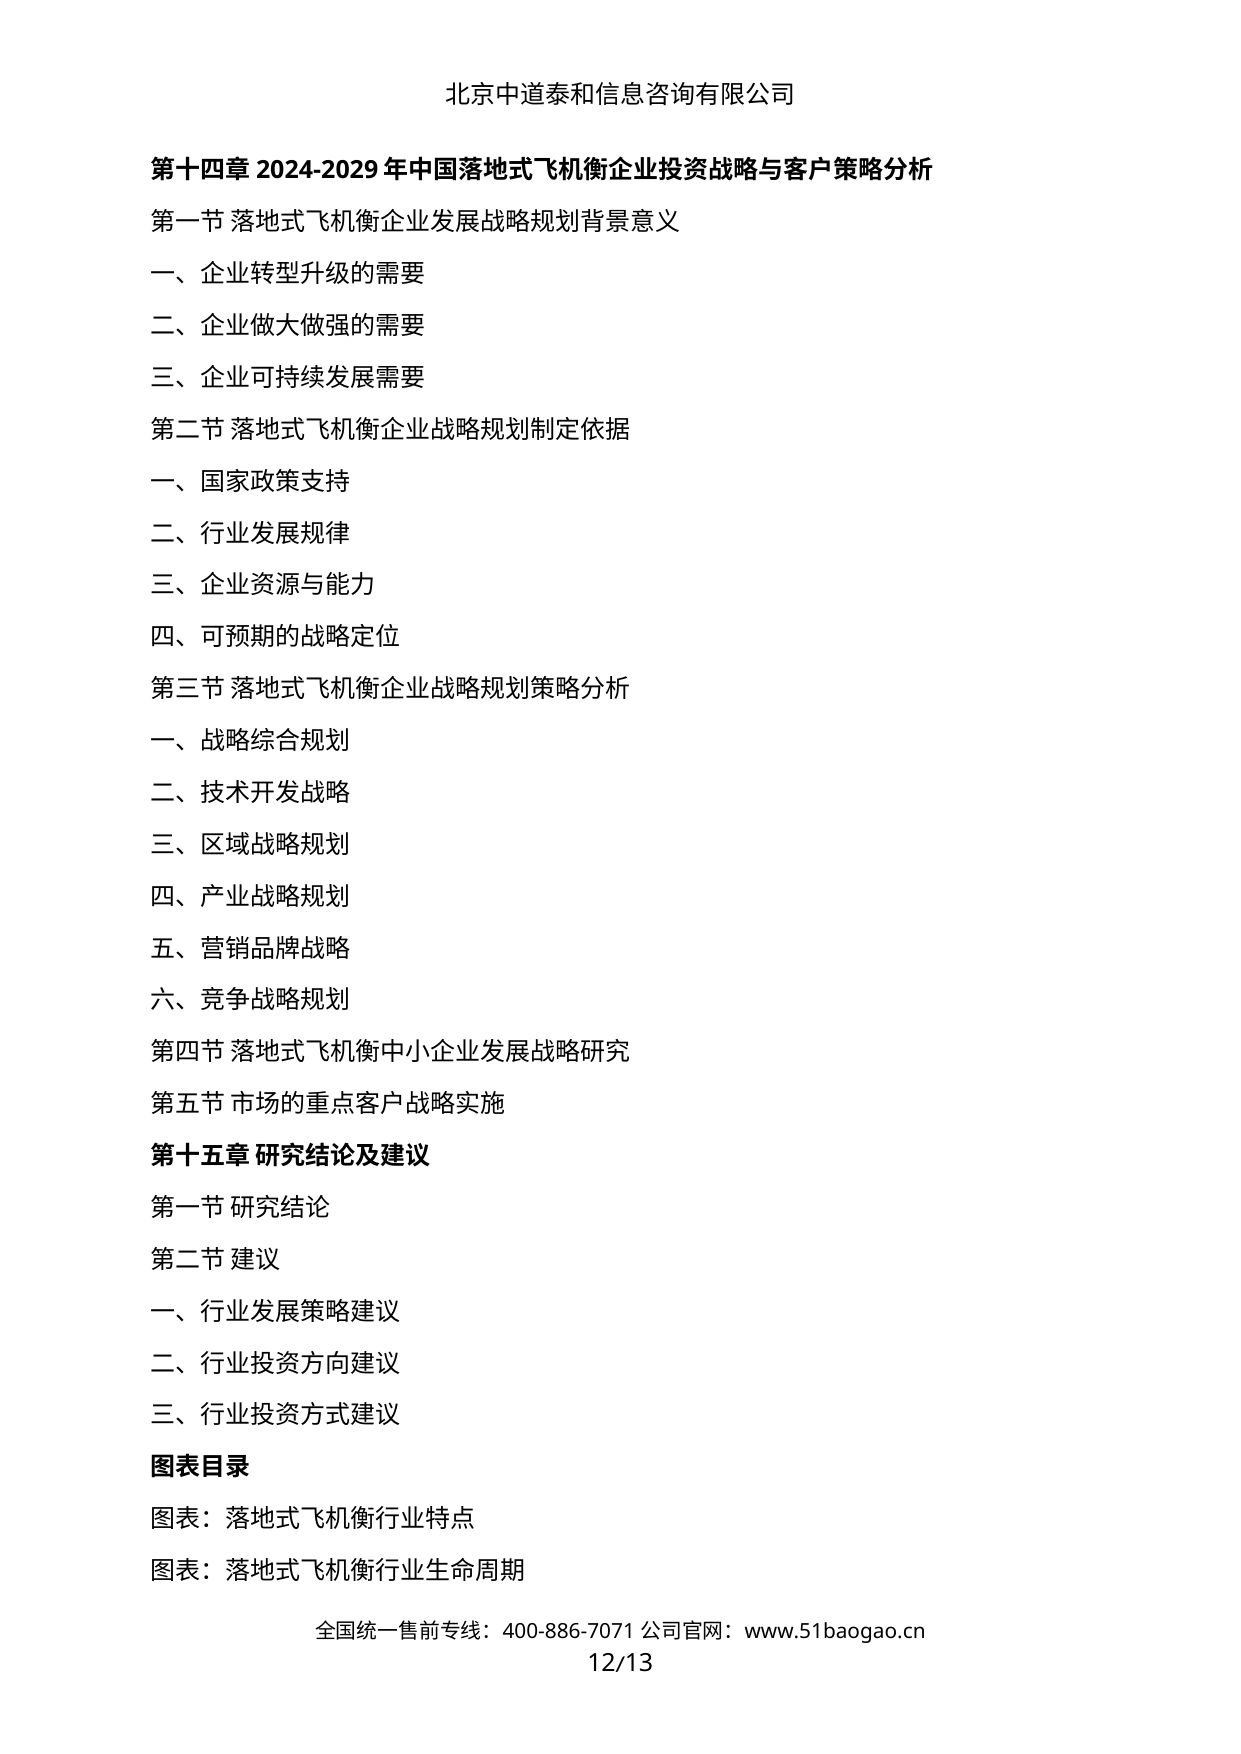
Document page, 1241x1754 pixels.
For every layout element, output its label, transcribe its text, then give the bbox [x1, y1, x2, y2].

text 五、营销品牌战略 [150, 928, 1090, 964]
text 二、行业投资方向建议 [150, 1343, 1090, 1379]
text 第四节 落地式飞机衡中小企业发展战略研究 [150, 1032, 1090, 1068]
text 四、可预期的战略定位 [150, 617, 1090, 653]
text 第五节 市场的重点客户战略实施 [150, 1084, 1090, 1120]
text 第十五章 研究结论及建议 [150, 1136, 1090, 1172]
text 第十四章 2024-2029年中国落地式飞机衡企业投资战略与客户策略分析 [150, 150, 1090, 186]
text 图表：落地式飞机衡行业生命周期 [150, 1551, 1090, 1587]
text 三、行业投资方式建议 [150, 1395, 1090, 1431]
text 一、企业转型升级的需要 [150, 254, 1090, 290]
text 一、国家政策支持 [150, 461, 1090, 497]
text 第一节 研究结论 [150, 1187, 1090, 1224]
text 三、区域战略规划 [150, 824, 1090, 861]
text 三、企业可持续发展需要 [150, 357, 1090, 394]
text 六、竞争战略规划 [150, 980, 1090, 1016]
text 图表：落地式飞机衡行业特点 [150, 1499, 1090, 1535]
text 一、战略综合规划 [150, 721, 1090, 757]
text 第三节 落地式飞机衡企业战略规划策略分析 [150, 669, 1090, 705]
text 二、技术开发战略 [150, 772, 1090, 809]
text 四、产业战略规划 [150, 876, 1090, 912]
text 三、企业资源与能力 [150, 565, 1090, 601]
text 二、企业做大做强的需要 [150, 306, 1090, 342]
text 第二节 落地式飞机衡企业战略规划制定依据 [150, 409, 1090, 446]
text 图表目录 [150, 1447, 1090, 1483]
text 第一节 落地式飞机衡企业发展战略规划背景意义 [150, 202, 1090, 238]
text 二、行业发展规律 [150, 513, 1090, 549]
text 一、行业发展策略建议 [150, 1291, 1090, 1327]
text 第二节 建议 [150, 1239, 1090, 1276]
